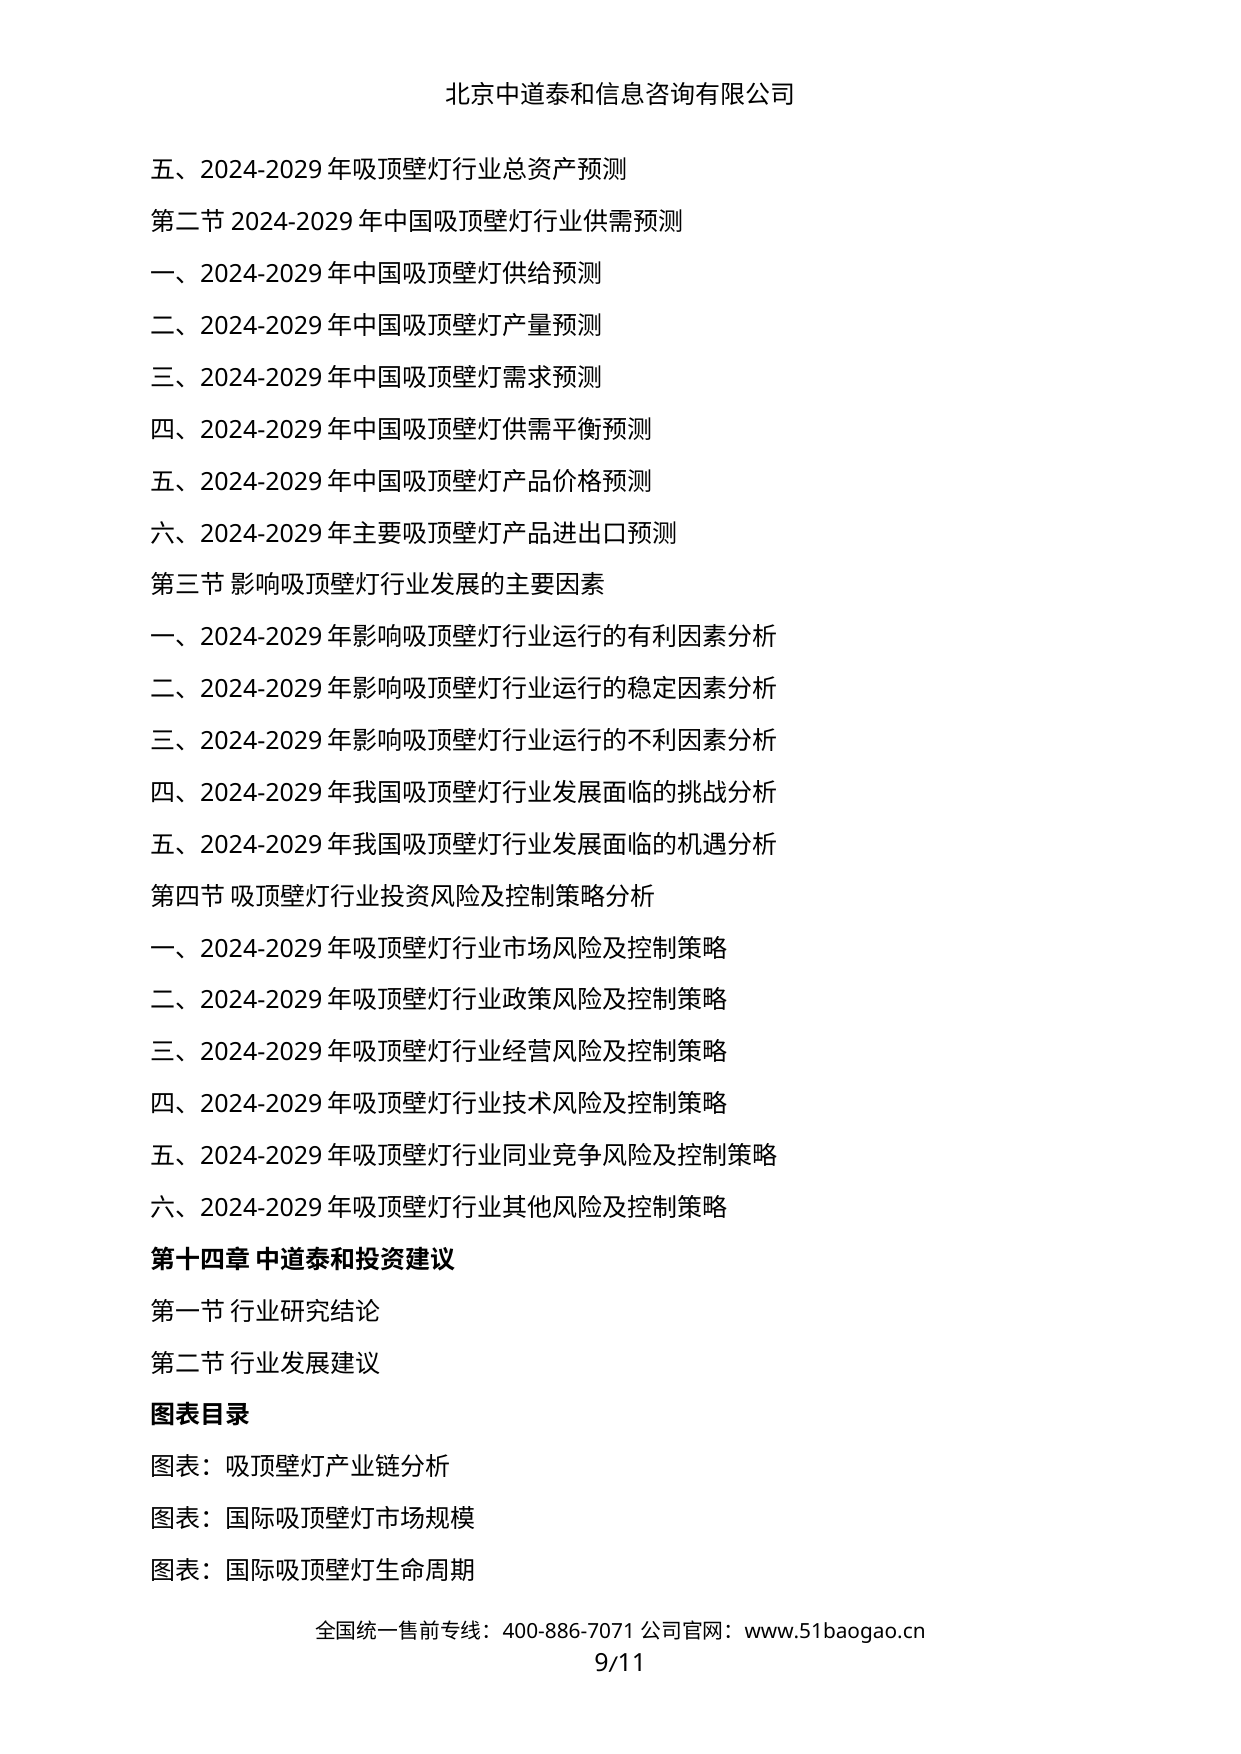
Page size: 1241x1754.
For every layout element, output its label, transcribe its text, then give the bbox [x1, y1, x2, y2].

text 五、2024-2029年吸顶壁灯行业同业竞争风险及控制策略 [150, 1136, 1090, 1172]
text 四、2024-2029年吸顶壁灯行业技术风险及控制策略 [150, 1084, 1090, 1120]
text 一、2024-2029年吸顶壁灯行业市场风险及控制策略 [150, 928, 1090, 964]
text 二、2024-2029年中国吸顶壁灯产量预测 [150, 306, 1090, 342]
text 四、2024-2029年中国吸顶壁灯供需平衡预测 [150, 409, 1090, 446]
text 图表：吸顶壁灯产业链分析 [150, 1447, 1090, 1483]
text 一、2024-2029年影响吸顶壁灯行业运行的有利因素分析 [150, 617, 1090, 653]
text 二、2024-2029年吸顶壁灯行业政策风险及控制策略 [150, 980, 1090, 1016]
text 第十四章 中道泰和投资建议 [150, 1239, 1090, 1276]
text 五、2024-2029年吸顶壁灯行业总资产预测 [150, 150, 1090, 186]
text 图表目录 [150, 1395, 1090, 1431]
text 第二节 2024-2029年中国吸顶壁灯行业供需预测 [150, 202, 1090, 238]
text 六、2024-2029年吸顶壁灯行业其他风险及控制策略 [150, 1187, 1090, 1224]
text 第四节 吸顶壁灯行业投资风险及控制策略分析 [150, 876, 1090, 912]
text 五、2024-2029年中国吸顶壁灯产品价格预测 [150, 461, 1090, 497]
text 二、2024-2029年影响吸顶壁灯行业运行的稳定因素分析 [150, 669, 1090, 705]
text 六、2024-2029年主要吸顶壁灯产品进出口预测 [150, 513, 1090, 549]
text 四、2024-2029年我国吸顶壁灯行业发展面临的挑战分析 [150, 772, 1090, 809]
text 三、2024-2029年吸顶壁灯行业经营风险及控制策略 [150, 1032, 1090, 1068]
text 一、2024-2029年中国吸顶壁灯供给预测 [150, 254, 1090, 290]
text 第三节 影响吸顶壁灯行业发展的主要因素 [150, 565, 1090, 601]
text 第一节 行业研究结论 [150, 1291, 1090, 1327]
text 图表：国际吸顶壁灯市场规模 [150, 1499, 1090, 1535]
text 图表：国际吸顶壁灯生命周期 [150, 1551, 1090, 1587]
text 三、2024-2029年中国吸顶壁灯需求预测 [150, 357, 1090, 394]
text 三、2024-2029年影响吸顶壁灯行业运行的不利因素分析 [150, 721, 1090, 757]
text 五、2024-2029年我国吸顶壁灯行业发展面临的机遇分析 [150, 824, 1090, 861]
text 第二节 行业发展建议 [150, 1343, 1090, 1379]
